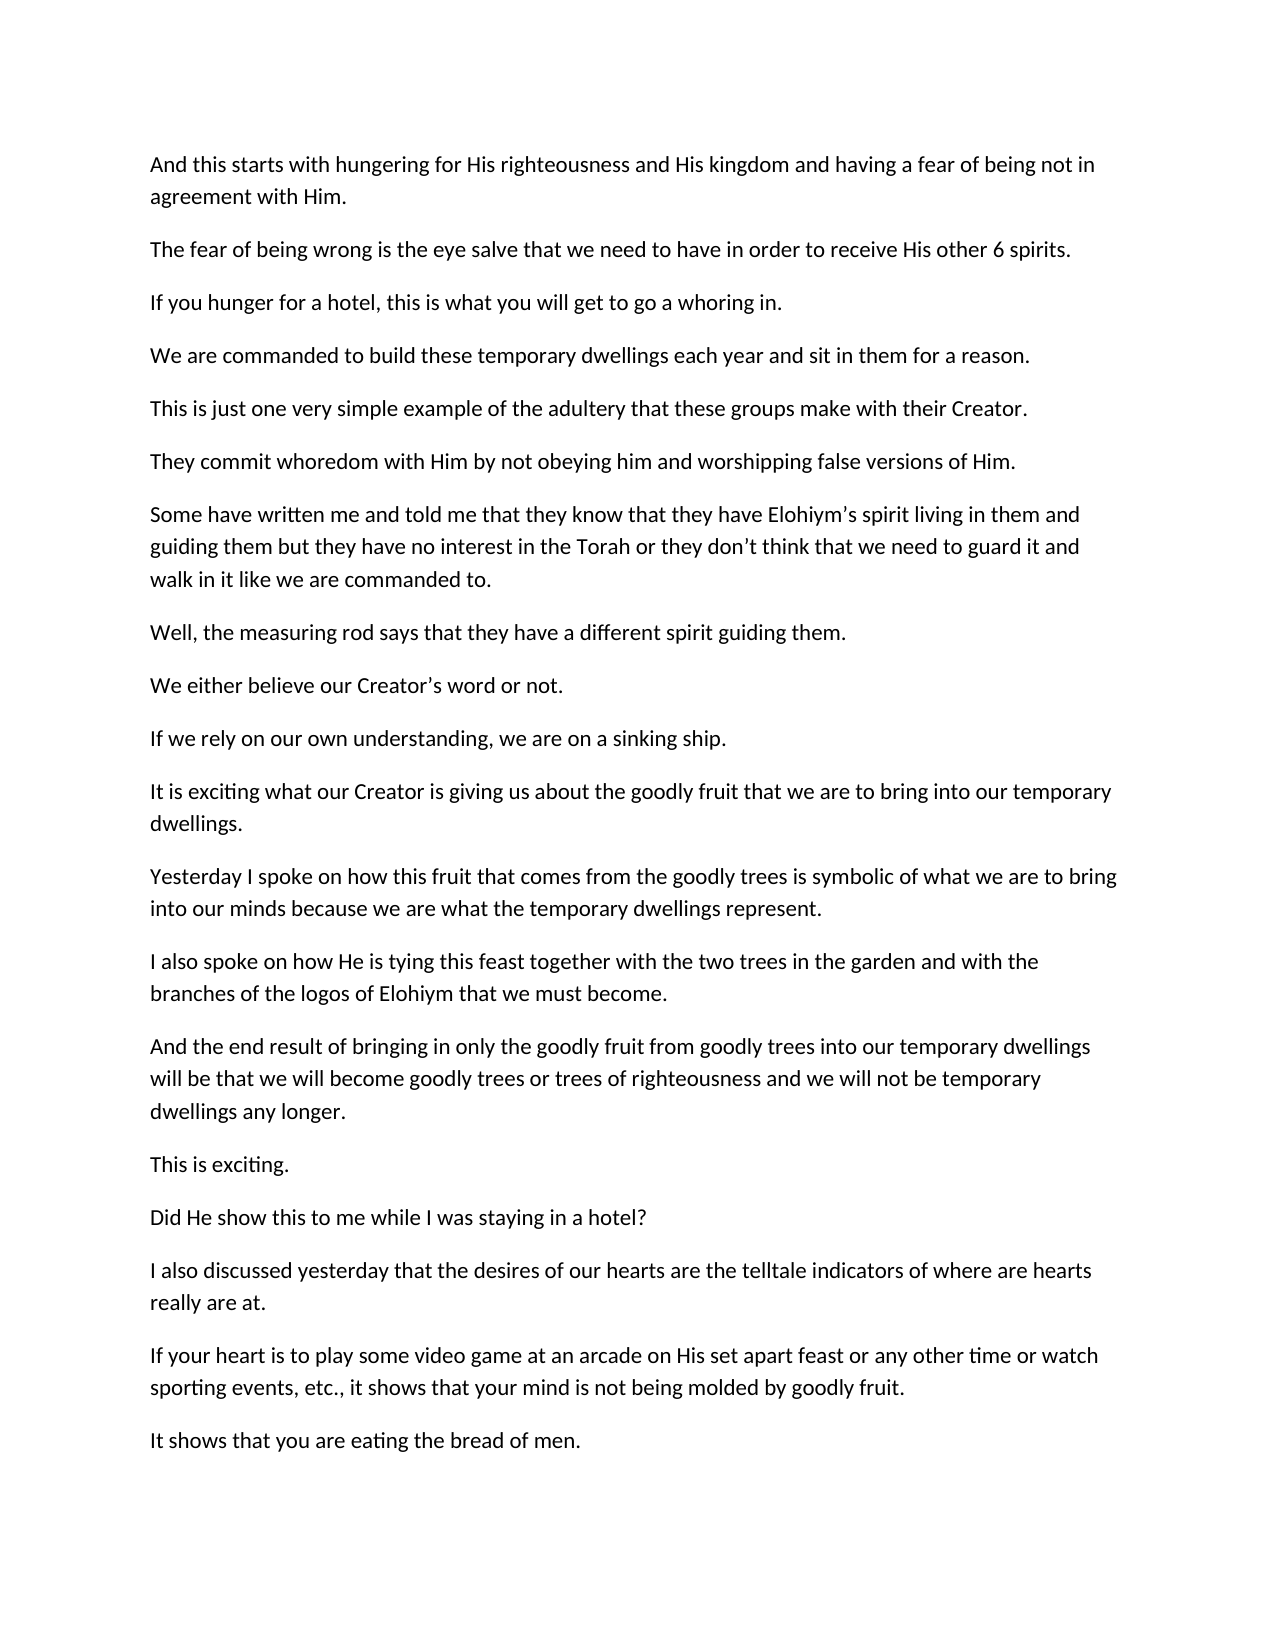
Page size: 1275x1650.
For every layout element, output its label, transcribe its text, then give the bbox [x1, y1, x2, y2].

text This is exciting. [150, 1150, 1125, 1178]
text We either believe our Creator’s word or not. [150, 671, 1125, 699]
text Yesterday I spoke on how this fruit that comes from the goodly trees is symbolic of what we are to bring into our minds because we are what the temporary dwellings represent. [150, 862, 1125, 922]
text I also spoke on how He is tying this feast together with the two trees in the garden and with the branches of the logos of Elohiym that we must become. [150, 947, 1125, 1007]
text This is just one very simple example of the adultery that these groups make with their Creator. [150, 394, 1125, 422]
text If you hunger for a hotel, this is what you will get to go a whoring in. [150, 288, 1125, 316]
text If we rely on our own understanding, we are on a sinking ship. [150, 724, 1125, 752]
text The fear of being wrong is the eye salve that we need to have in order to receive His other 6 spirits. [150, 235, 1125, 263]
text Well, the measuring rod says that they have a different spirit guiding them. [150, 618, 1125, 646]
text And this starts with hungering for His righteousness and His kingdom and having a fear of being not in agreement with Him. [150, 150, 1125, 210]
text Some have written me and told me that they know that they have Elohiym’s spirit living in them and guiding them but they have no interest in the Torah or they don’t think that we need to guard it and walk in it like we are commanded to. [150, 500, 1125, 593]
text We are commanded to build these temporary dwellings each year and sit in them for a reason. [150, 341, 1125, 369]
text It shows that you are eating the bread of men. [150, 1426, 1125, 1454]
text It is exciting what our Creator is giving us about the goodly fruit that we are to bring into our temporary dwellings. [150, 777, 1125, 837]
text If your heart is to play some video game at an arcade on His set apart feast or any other time or watch sporting events, etc., it shows that your mind is not being molded by goodly fruit. [150, 1341, 1125, 1401]
text Did He show this to me while I was staying in a hotel? [150, 1203, 1125, 1231]
text They commit whoredom with Him by not obeying him and worshipping false versions of Him. [150, 447, 1125, 475]
text And the end result of bringing in only the goodly fruit from goodly trees into our temporary dwellings will be that we will become goodly trees or trees of righteousness and we will not be temporary dwellings any longer. [150, 1032, 1125, 1125]
text I also discussed yesterday that the desires of our hearts are the telltale indicators of where are hearts really are at. [150, 1256, 1125, 1316]
